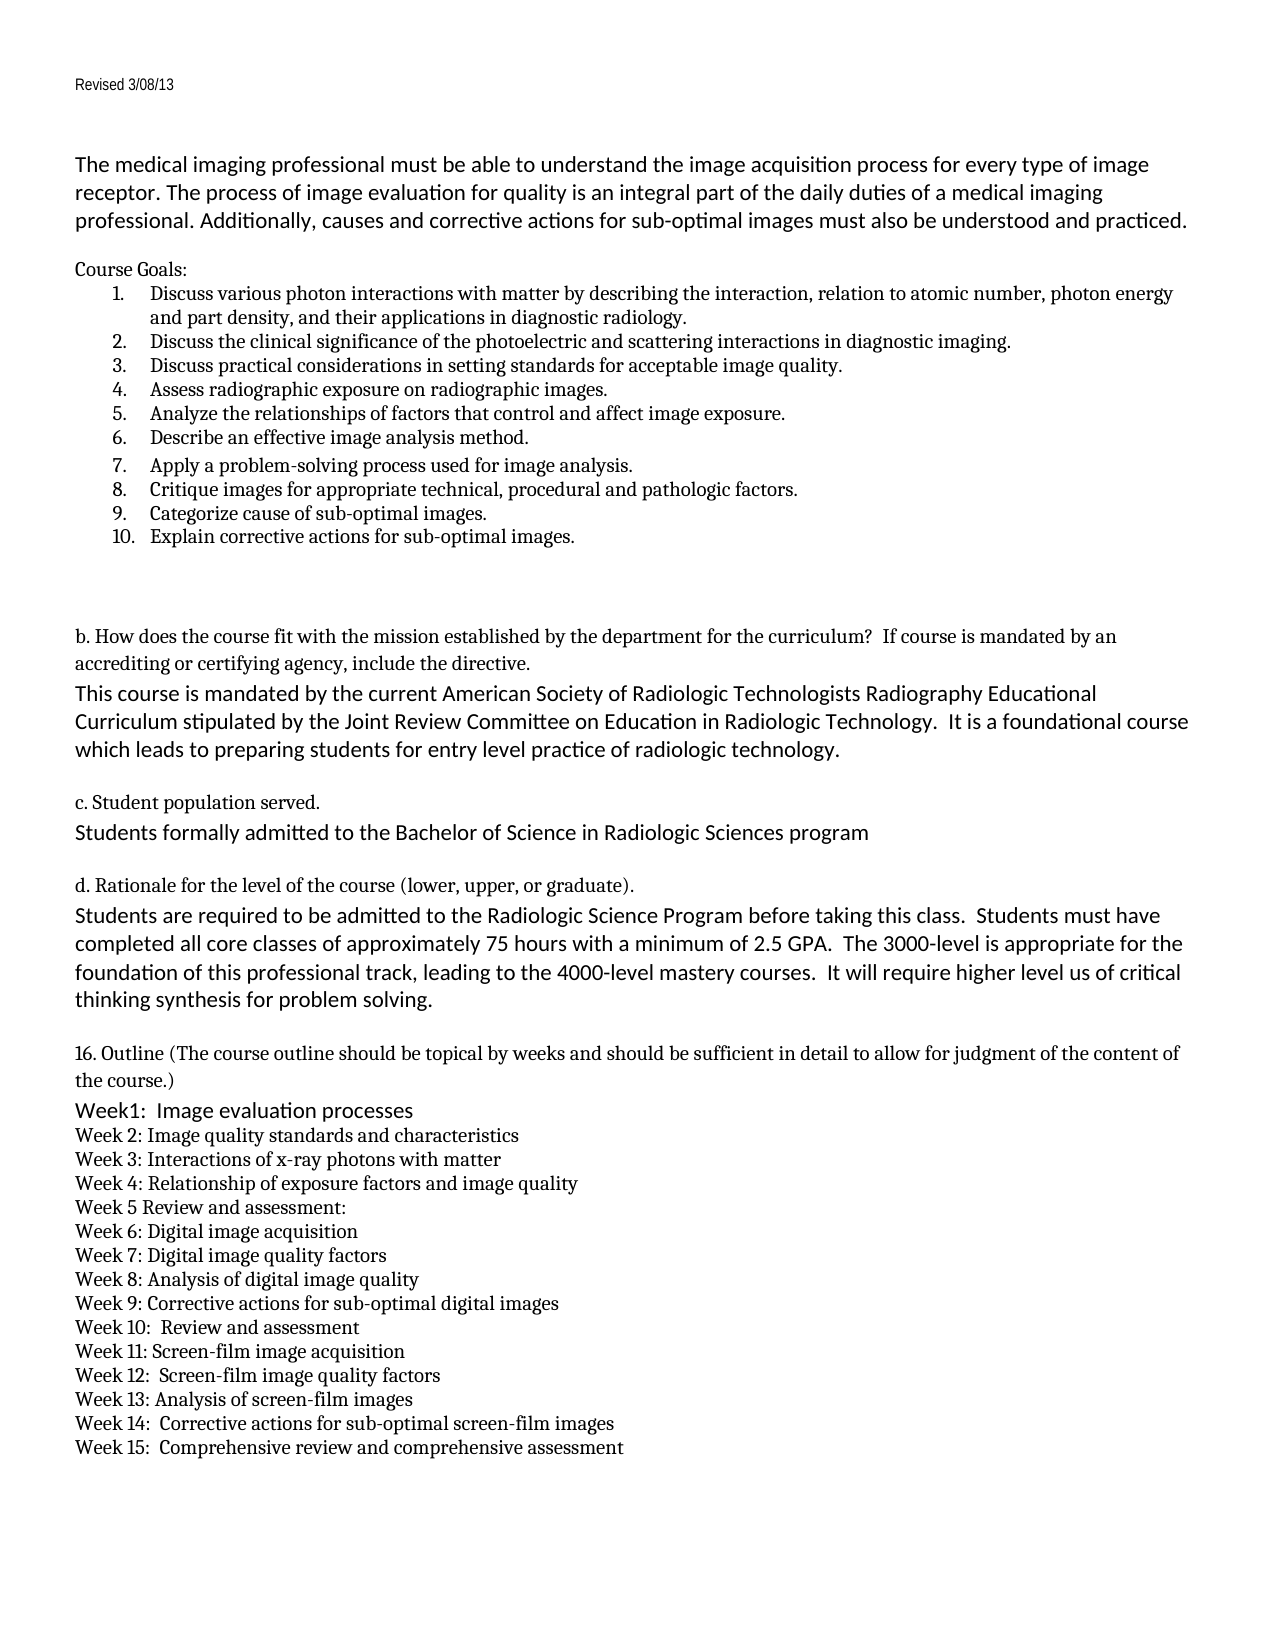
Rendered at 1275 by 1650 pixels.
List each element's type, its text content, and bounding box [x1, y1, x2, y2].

text d. Rationale for the level of the course (lower, upper, or graduate). [75, 874, 1200, 898]
text b. How does the course fit with the mission established by the department for the curriculum? If course is mandated by an accrediting or certifying agency, include the directive. [75, 624, 1200, 676]
text c. Student population served. [75, 791, 1200, 815]
text 16. Outline (The course outline should be topical by weeks and should be sufficient in detail to allow for judgment of the content of the course.) [75, 1041, 1200, 1093]
